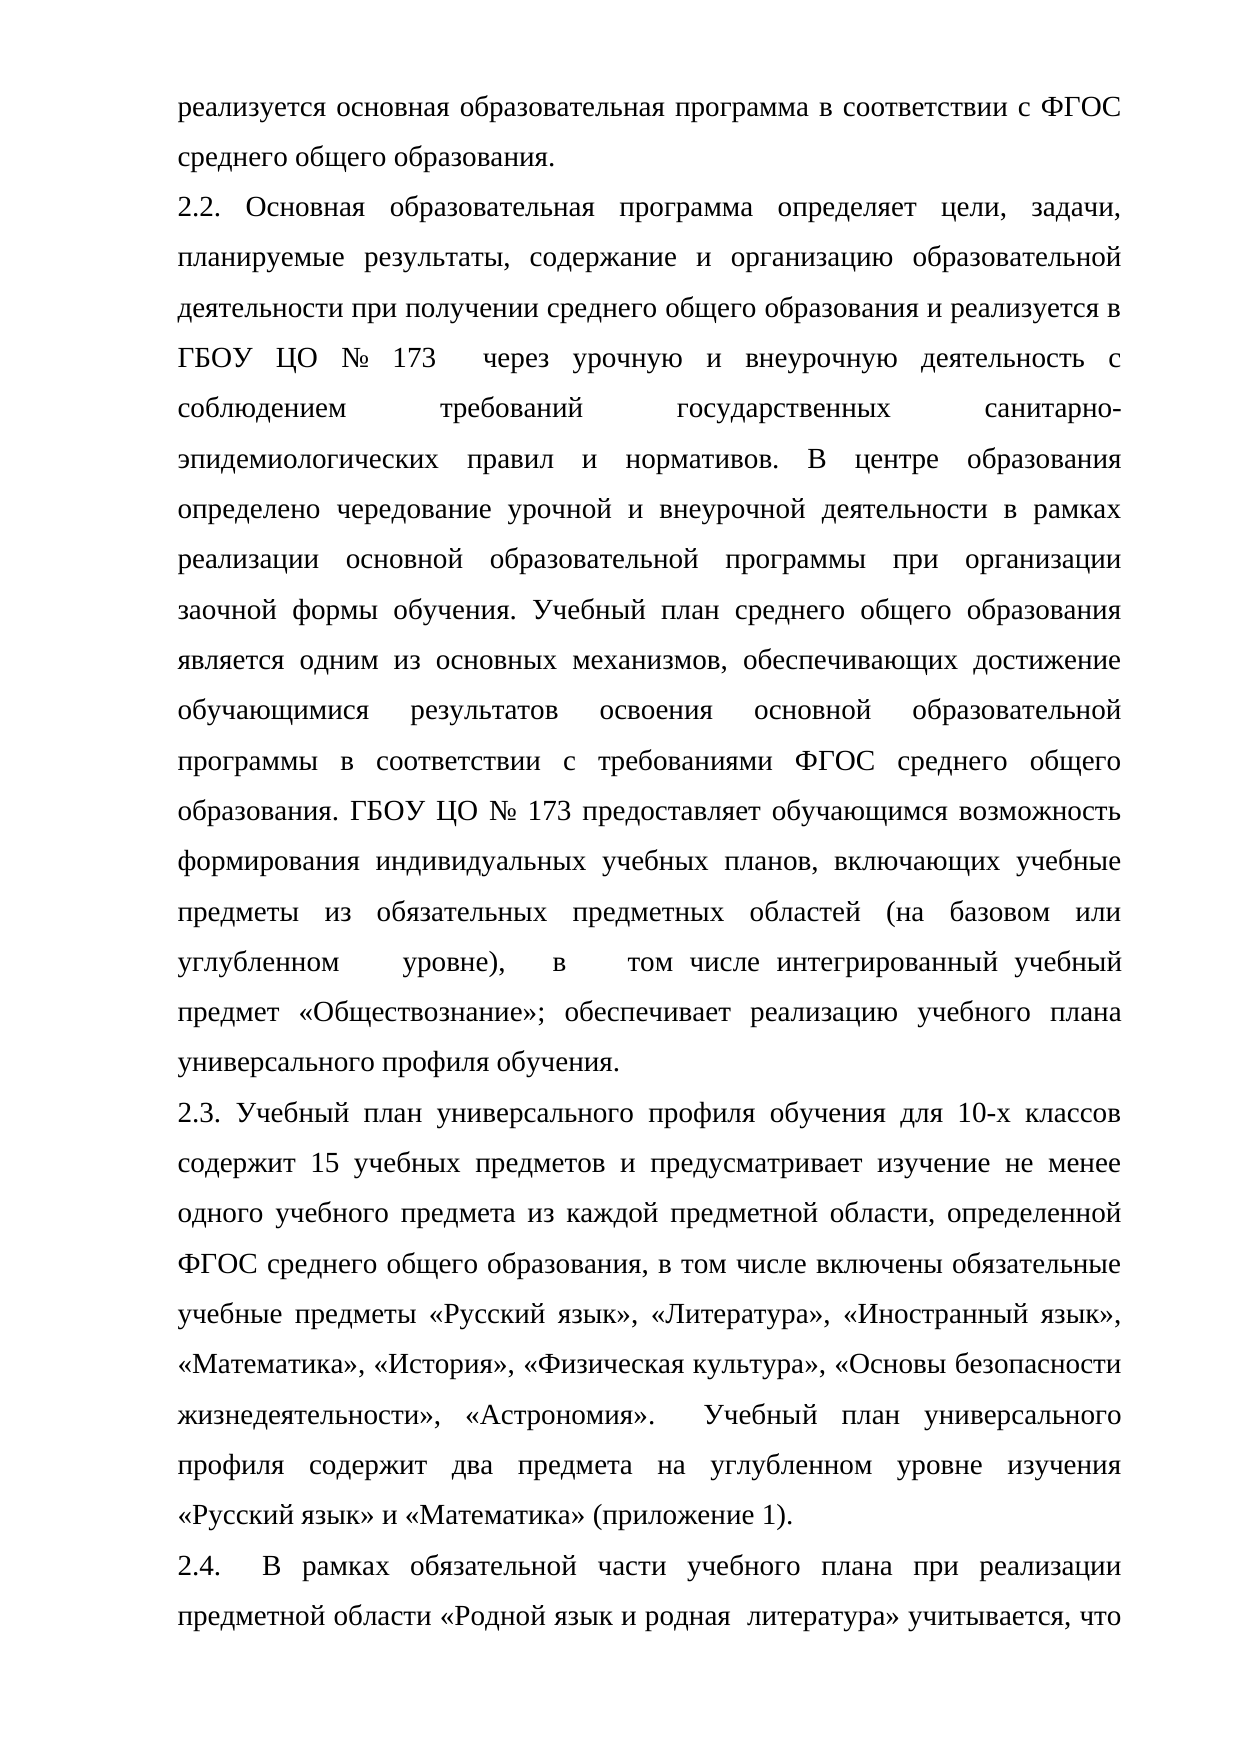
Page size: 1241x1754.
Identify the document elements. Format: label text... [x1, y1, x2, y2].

text 2.2. Основная образовательная программа определяет цели, задачи, планируемые результаты, содержание и организацию образовательной деятельности при получении среднего общего образования и реализуется в ГБОУ ЦО № 173 через урочную и внеурочную деятельность с соблюдением требований государственных санитарно-эпидемиологических правил и нормативов. В центре образования определено чередование урочной и внеурочной деятельности в рамках реализации основной образовательной программы при организации заочной формы обучения. Учебный план среднего общего образования является одним из основных механизмов, обеспечивающих достижение обучающимися результатов освоения основной образовательной программы в соответствии с требованиями ФГОС среднего общего образования. ГБОУ ЦО № 173 предоставляет обучающимся возможность формирования индивидуальных учебных планов, включающих учебные предметы из обязательных предметных областей (на базовом или углубленном уровне), в том числе интегрированный учебный предмет «Обществознание»; обеспечивает реализацию учебного плана универсального профиля обучения. [177, 189, 1122, 1078]
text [177, 89, 1122, 172]
text 2.3. Учебный план универсального профиля обучения для 10-х классов содержит 15 учебных предметов и предусматривает изучение не менее одного учебного предмета из каждой предметной области, определенной ФГОС среднего общего образования, в том числе включены обязательные учебные предметы «Русский язык», «Литература», «Иностранный язык», «Математика», «История», «Физическая культура», «Основы безопасности жизнедеятельности», «Астрономия». Учебный план универсального профиля содержит два предмета на углубленном уровне изучения «Русский язык» и «Математика» (приложение 1). [177, 1095, 1122, 1531]
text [177, 1548, 1122, 1632]
